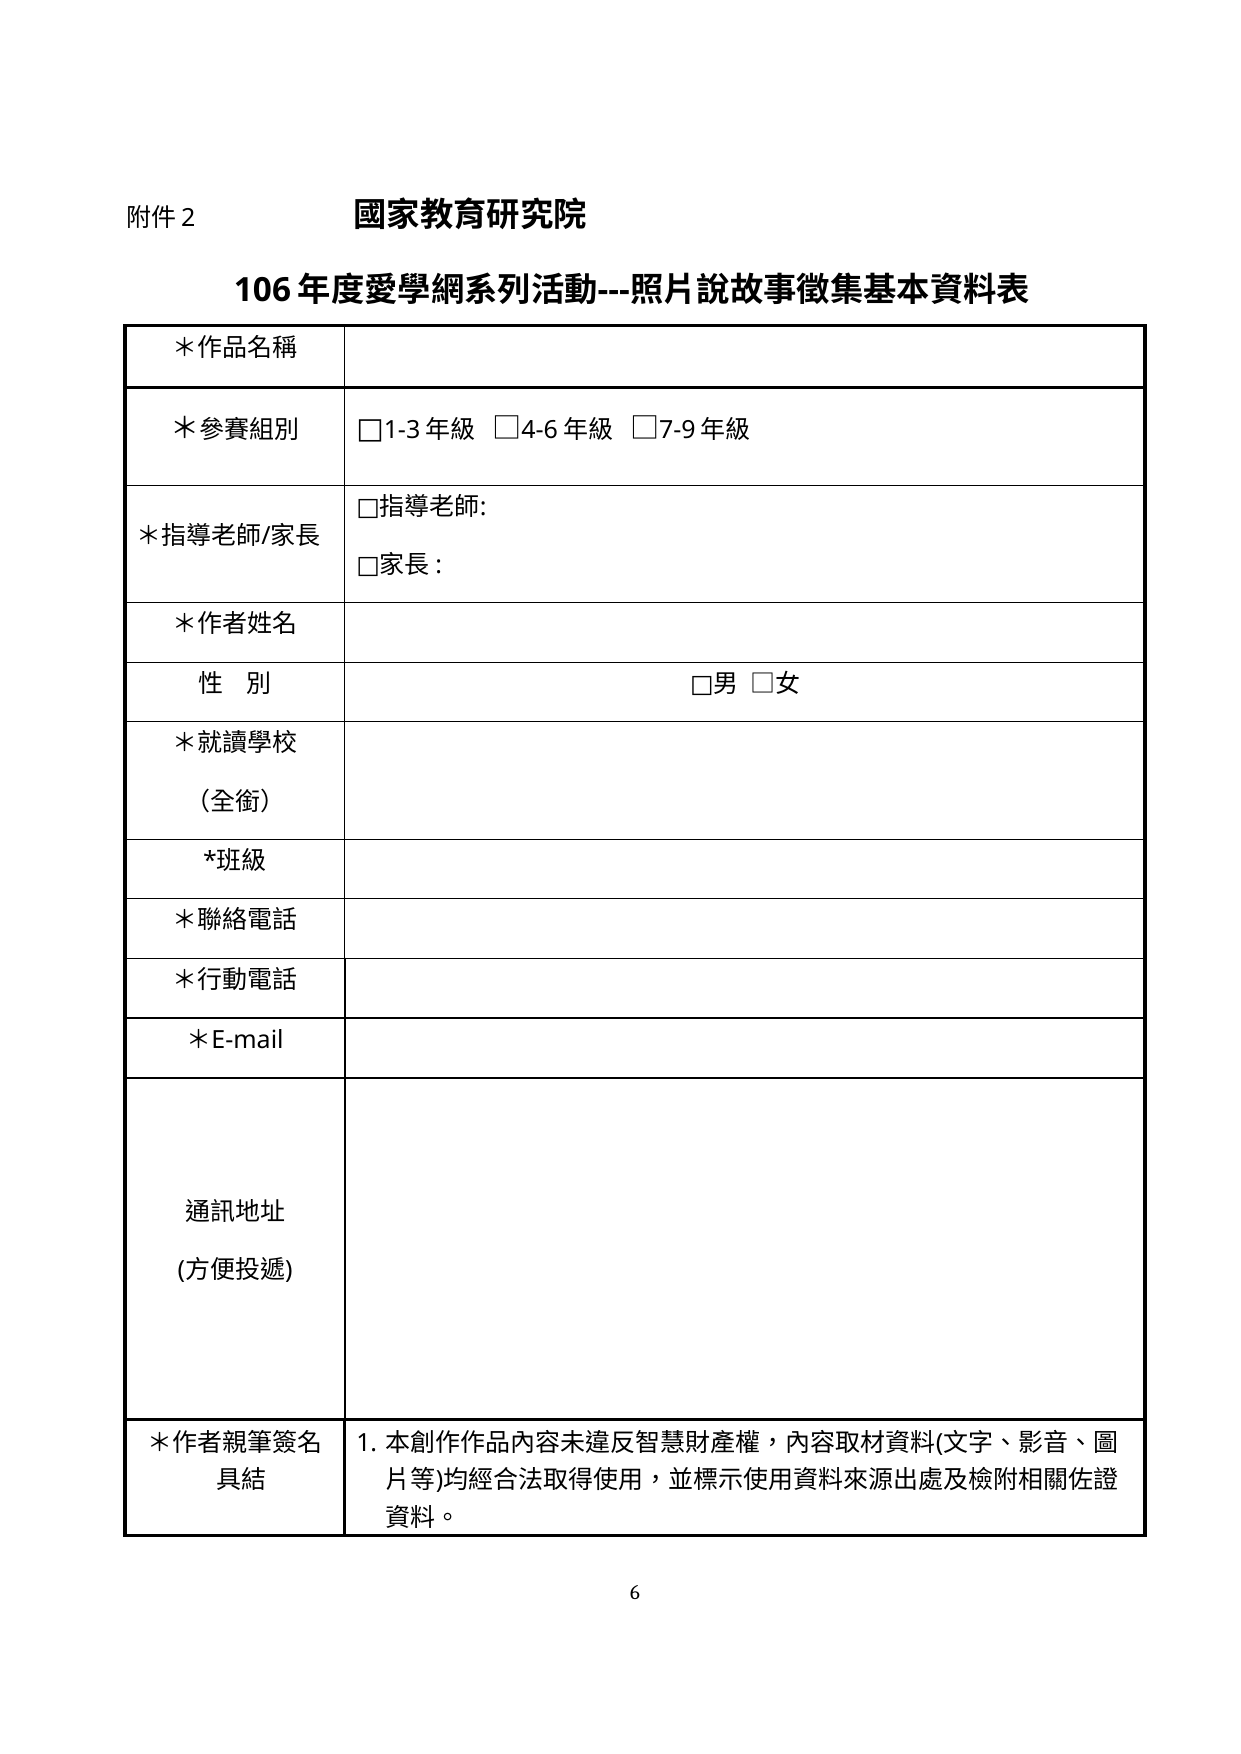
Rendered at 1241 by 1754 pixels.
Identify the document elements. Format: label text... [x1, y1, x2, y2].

table_cell [345, 840, 1143, 898]
table_cell 通訊地址 (方便投遞) [127, 1079, 344, 1418]
text 附件2 國家教育研究院 [126, 174, 1122, 249]
table_cell ＊就讀學校 （全銜） [127, 722, 344, 839]
table_cell ＊指導老師/家長 [127, 486, 344, 602]
table_cell ＊作者親筆簽名具結 [127, 1421, 343, 1534]
table_cell □指導老師: □家長 : [345, 486, 1143, 602]
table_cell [346, 1421, 1143, 1534]
table_header ＊作品名稱 [127, 327, 344, 386]
table_cell ＊參賽組別 [127, 389, 344, 484]
table_cell □男 □女 [345, 663, 1143, 721]
table_cell 性 別 [127, 663, 344, 721]
table_cell □1-3年級 □4-6年級 □7-9年級 [345, 389, 1143, 484]
table_cell [346, 1019, 1143, 1077]
table_cell ＊E-mail [127, 1019, 344, 1077]
table_cell [346, 959, 1143, 1017]
table_cell [345, 722, 1143, 839]
table_cell ＊行動電話 [127, 959, 344, 1017]
table_cell [346, 1079, 1143, 1418]
table_cell [345, 603, 1143, 662]
text 106年度愛學網系列活動---照片說故事徵集基本資料表 [126, 249, 1137, 324]
table_cell ＊聯絡電話 [127, 899, 344, 957]
table_cell *班級 [127, 840, 344, 898]
table_header [345, 327, 1143, 386]
table_cell [345, 899, 1143, 957]
table_cell ＊作者姓名 [127, 603, 344, 662]
